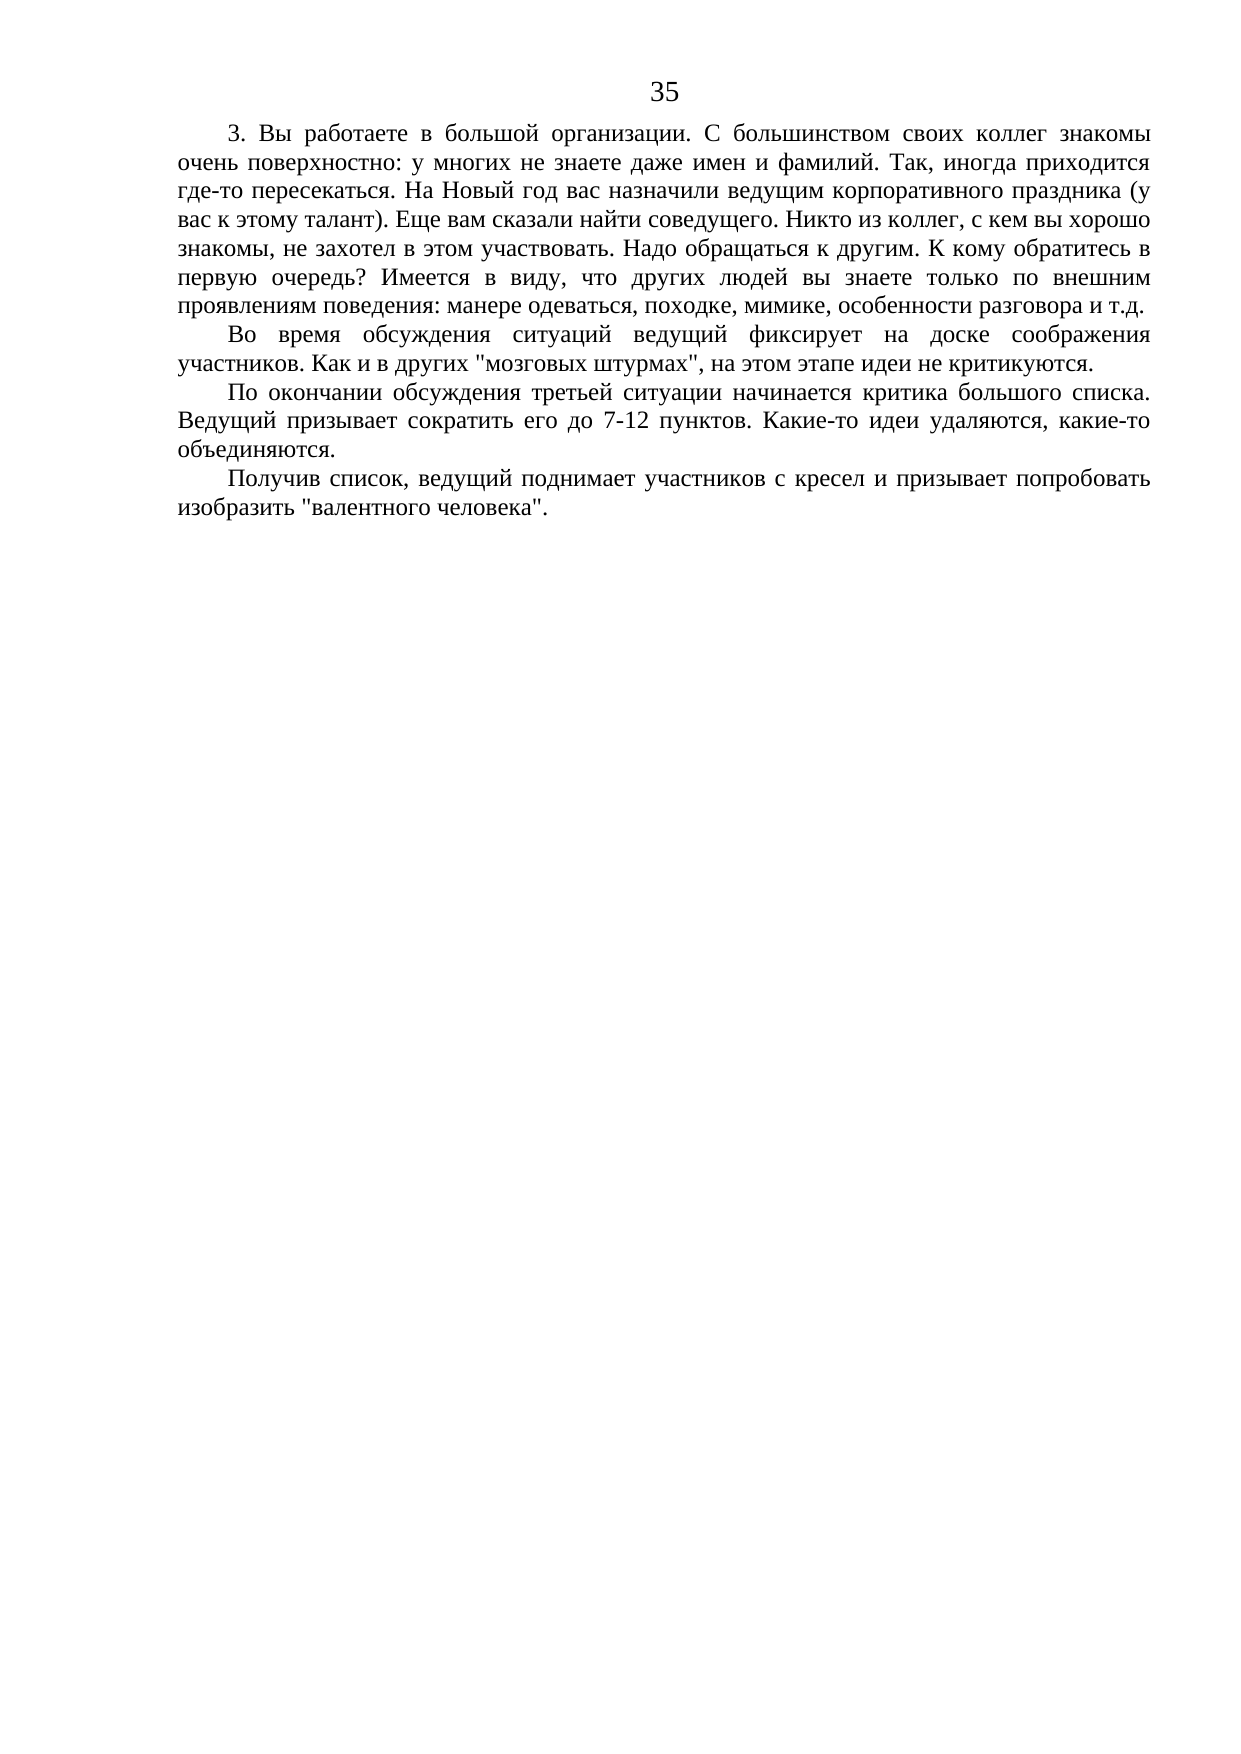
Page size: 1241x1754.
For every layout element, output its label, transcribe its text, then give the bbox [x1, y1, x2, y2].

text 3. Вы работаете в большой организации. С большинством своих коллег знакомы очень поверхностно: у многих не знаете даже имен и фамилий. Так, иногда приходится где-то пересекаться. На Новый год вас назначили ведущим корпоративного праздника (у вас к этому талант). Еще вам сказали найти соведущего. Никто из коллег, с кем вы хорошо знакомы, не захотел в этом участвовать. Надо обращаться к другим. К кому обратитесь в первую очередь? Имеется в виду, что других людей вы знаете только по внешним проявлениям поведения: манере одеваться, походке, мимике, особенности разговора и т.д. [177, 118, 1152, 319]
text Получив список, ведущий поднимает участников с кресел и призывает попробовать изобразить "валентного человека". [177, 463, 1152, 521]
text По окончании обсуждения третьей ситуации начинается критика большого списка. Ведущий призывает сократить его до 7-12 пунктов. Какие-то идеи удаляются, какие-то объединяются. [177, 377, 1152, 463]
text Во время обсуждения ситуаций ведущий фиксирует на доске соображения участников. Как и в других "мозговых штурмах", на этом этапе идеи не критикуются. [177, 319, 1152, 377]
